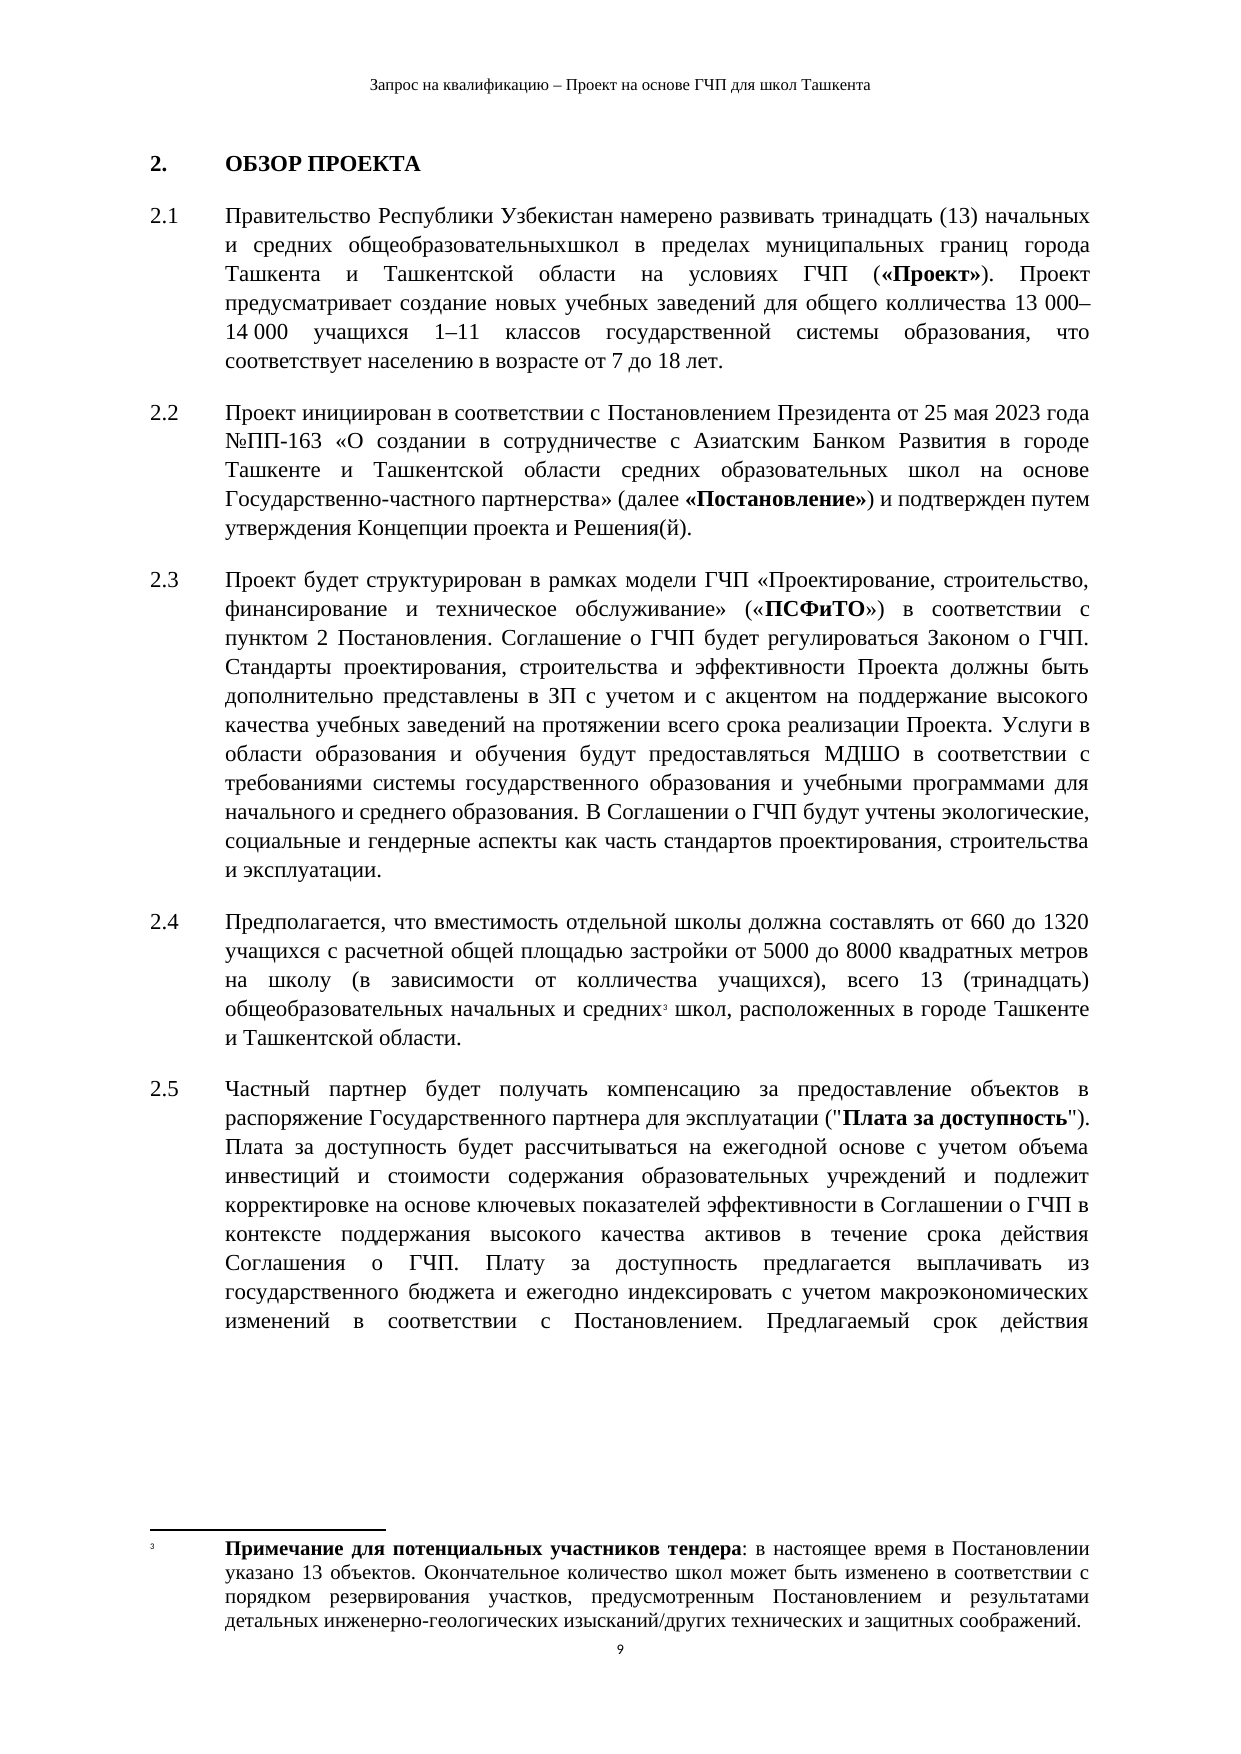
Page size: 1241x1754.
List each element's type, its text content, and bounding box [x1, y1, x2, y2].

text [150, 1075, 1090, 1362]
list Проект инициирован в соответствии с Постановлением Президента от 25 мая 2023 года №ПП-163 «О создании в сотрудничестве с Азиатским Банком Развития в городе Ташкенте и Ташкентской области средних образовательных школ на основе Государственно-частного партнерства» (далее «Постановление») и подтвержден путем утверждения Концепции проекта и Решения(й). [150, 398, 1090, 541]
text Проект будет структурирован в рамках модели ГЧП «Проектирование, строительство, финансирование и техническое обслуживание» («ПСФиТО») в соответствии с пунктом 2 Постановления. Соглашение о ГЧП будет регулироваться Законом о ГЧП. Стандарты проектирования, строительства и эффективности Проекта должны быть дополнительно представлены в ЗП с учетом и с акцентом на поддержание высокого качества учебных заведений на протяжении всего срока реализации Проекта. Услуги в области образования и обучения будут предоставляться МДШО в соответствии с требованиями системы государственного образования и учебными программами для начального и среднего образования. В Соглашении о ГЧП будут учтены экологические, социальные и гендерные аспекты как часть стандартов проектирования, строительства и эксплуатации. [150, 566, 1090, 882]
text Предполагается, что вместимость отдельной школы должна составлять от 660 до 1320 учащихся с расчетной общей площадью застройки от 5000 до 8000 квадратных метров на школу (в зависимости от колличества учащихся), всего 13 (тринадцать) общеобразовательных начальных и средних школ, расположенных в городе Ташкенте и Ташкентской области. [150, 908, 1090, 1050]
text ОБЗОР ПРОЕКТА [150, 150, 1090, 176]
list Правительство Республики Узбекистан намерено развивать тринадцать (13) начальных и средних общеобразовательныхшкол в пределах муниципальных границ города Ташкента и Ташкентской области на условиях ГЧП («Проект»). Проект предусматривает создание новых учебных заведений для общего колличества 13 000–14 000 учащихся 1–11 классов государственной системы образования, что соответствует населению в возрасте от 7 до 18 лет. [150, 202, 1090, 373]
